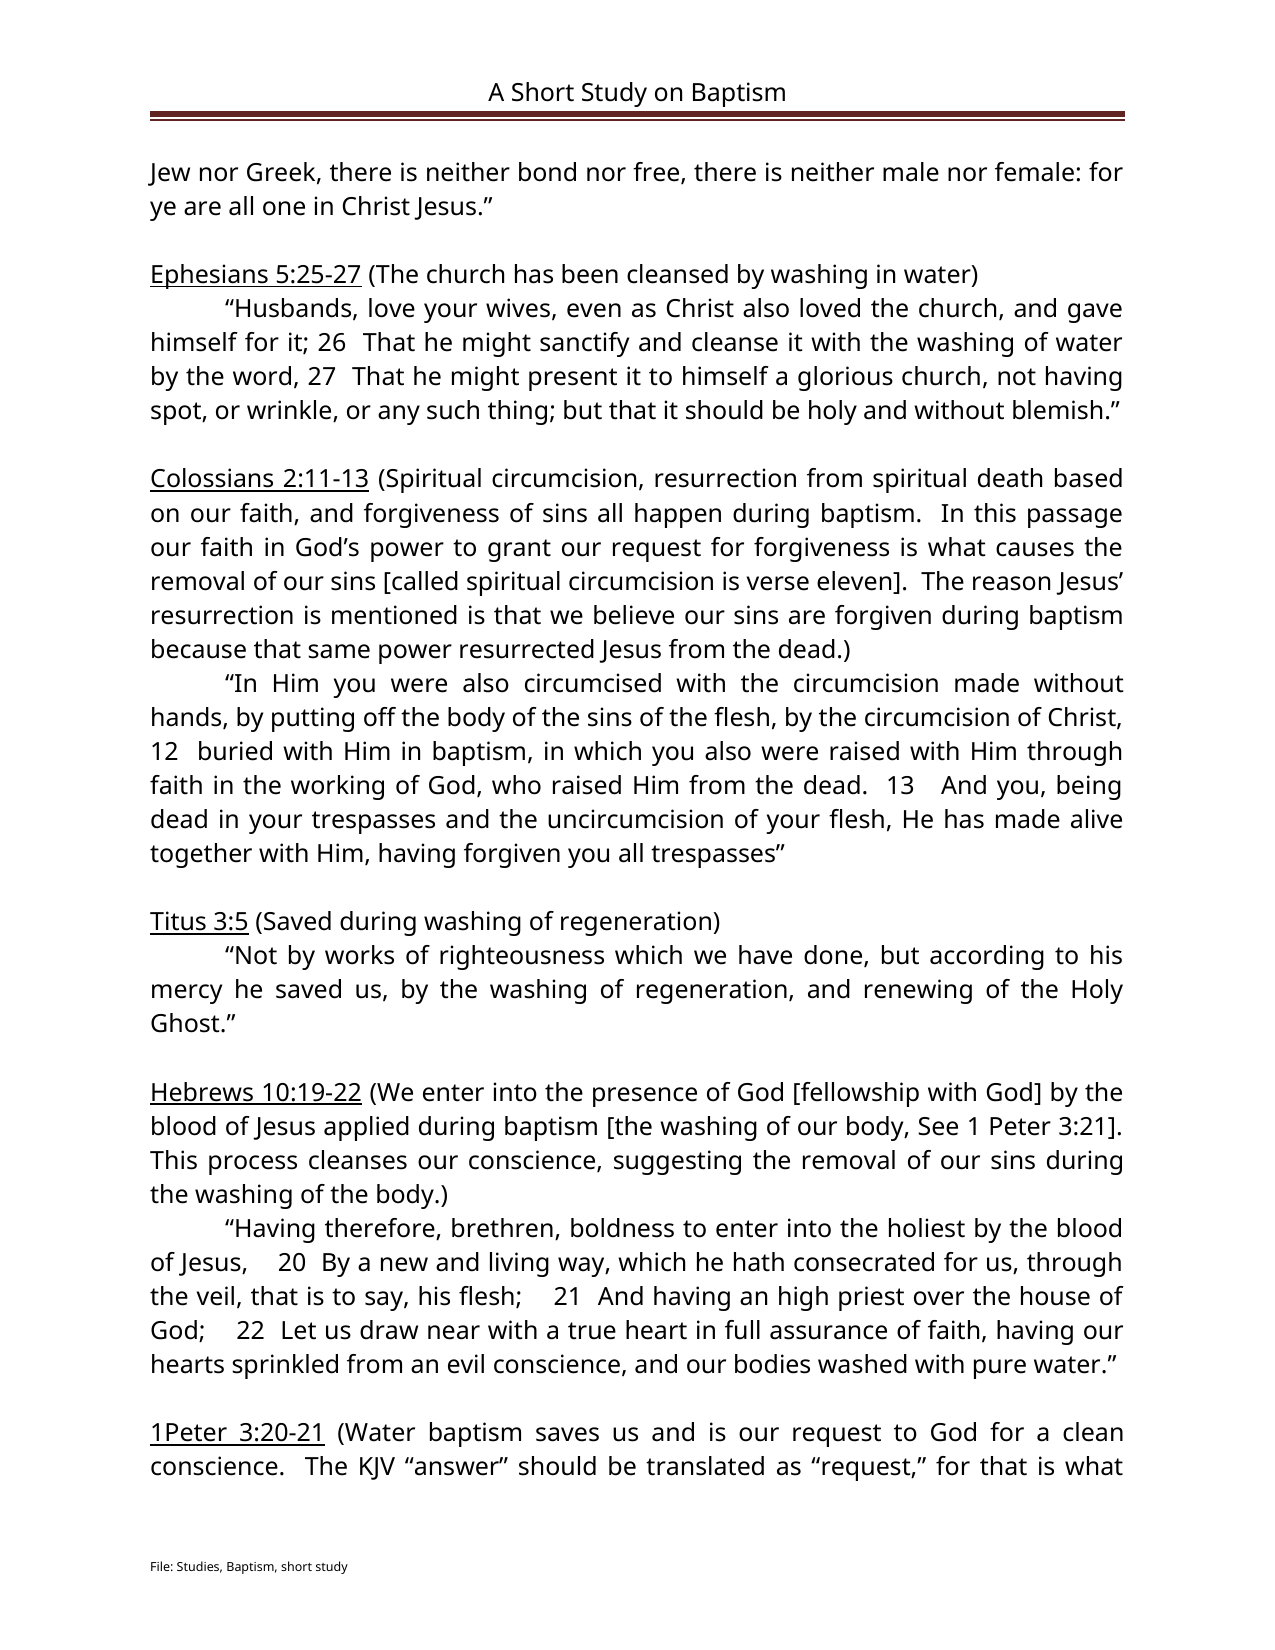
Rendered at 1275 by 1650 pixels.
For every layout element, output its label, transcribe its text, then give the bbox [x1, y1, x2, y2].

text Colossians 2:11-13 (Spiritual circumcision, resurrection from spiritual death based on our faith, and forgiveness of sins all happen during baptism. In this passage our faith in God’s power to grant our request for forgiveness is what causes the removal of our sins [called spiritual circumcision is verse eleven]. The reason Jesus’ resurrection is mentioned is that we believe our sins are forgiven during baptism because that same power resurrected Jesus from the dead.) [150, 461, 1125, 666]
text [150, 154, 1125, 223]
text “Having therefore, brethren, boldness to enter into the holiest by the blood of Jesus, 20 By a new and living way, which he hath consecrated for us, through the veil, that is to say, his flesh; 21 And having an high priest over the house of God; 22 Let us draw near with a true heart in full assurance of faith, having our hearts sprinkled from an evil conscience, and our bodies washed with pure water.” [150, 1211, 1125, 1381]
text Hebrews 10:19-22 (We enter into the presence of God [fellowship with God] by the blood of Jesus applied during baptism [the washing of our body, See 1 Peter 3:21]. This process cleanses our conscience, suggesting the removal of our sins during the washing of the body.) [150, 1074, 1125, 1211]
text Titus 3:5 (Saved during washing of regeneration) [150, 904, 1125, 938]
text Ephesians 5:25-27 (The church has been cleansed by washing in water) [150, 257, 1125, 291]
text “In Him you were also circumcised with the circumcision made without hands, by putting off the body of the sins of the flesh, by the circumcision of Christ, 12 buried with Him in baptism, in which you also were raised with Him through faith in the working of God, who raised Him from the dead. 13 And you, being dead in your trespasses and the uncircumcision of your flesh, He has made alive together with Him, having forgiven you all trespasses” [150, 666, 1125, 870]
text “Not by works of righteousness which we have done, but according to his mercy he saved us, by the washing of regeneration, and renewing of the Holy Ghost.” [150, 938, 1125, 1040]
text “Husbands, love your wives, even as Christ also loved the church, and gave himself for it; 26 That he might sanctify and cleanse it with the washing of water by the word, 27 That he might present it to himself a glorious church, not having spot, or wrinkle, or any such thing; but that it should be holy and without blemish.” [150, 291, 1125, 427]
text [150, 1415, 1125, 1483]
